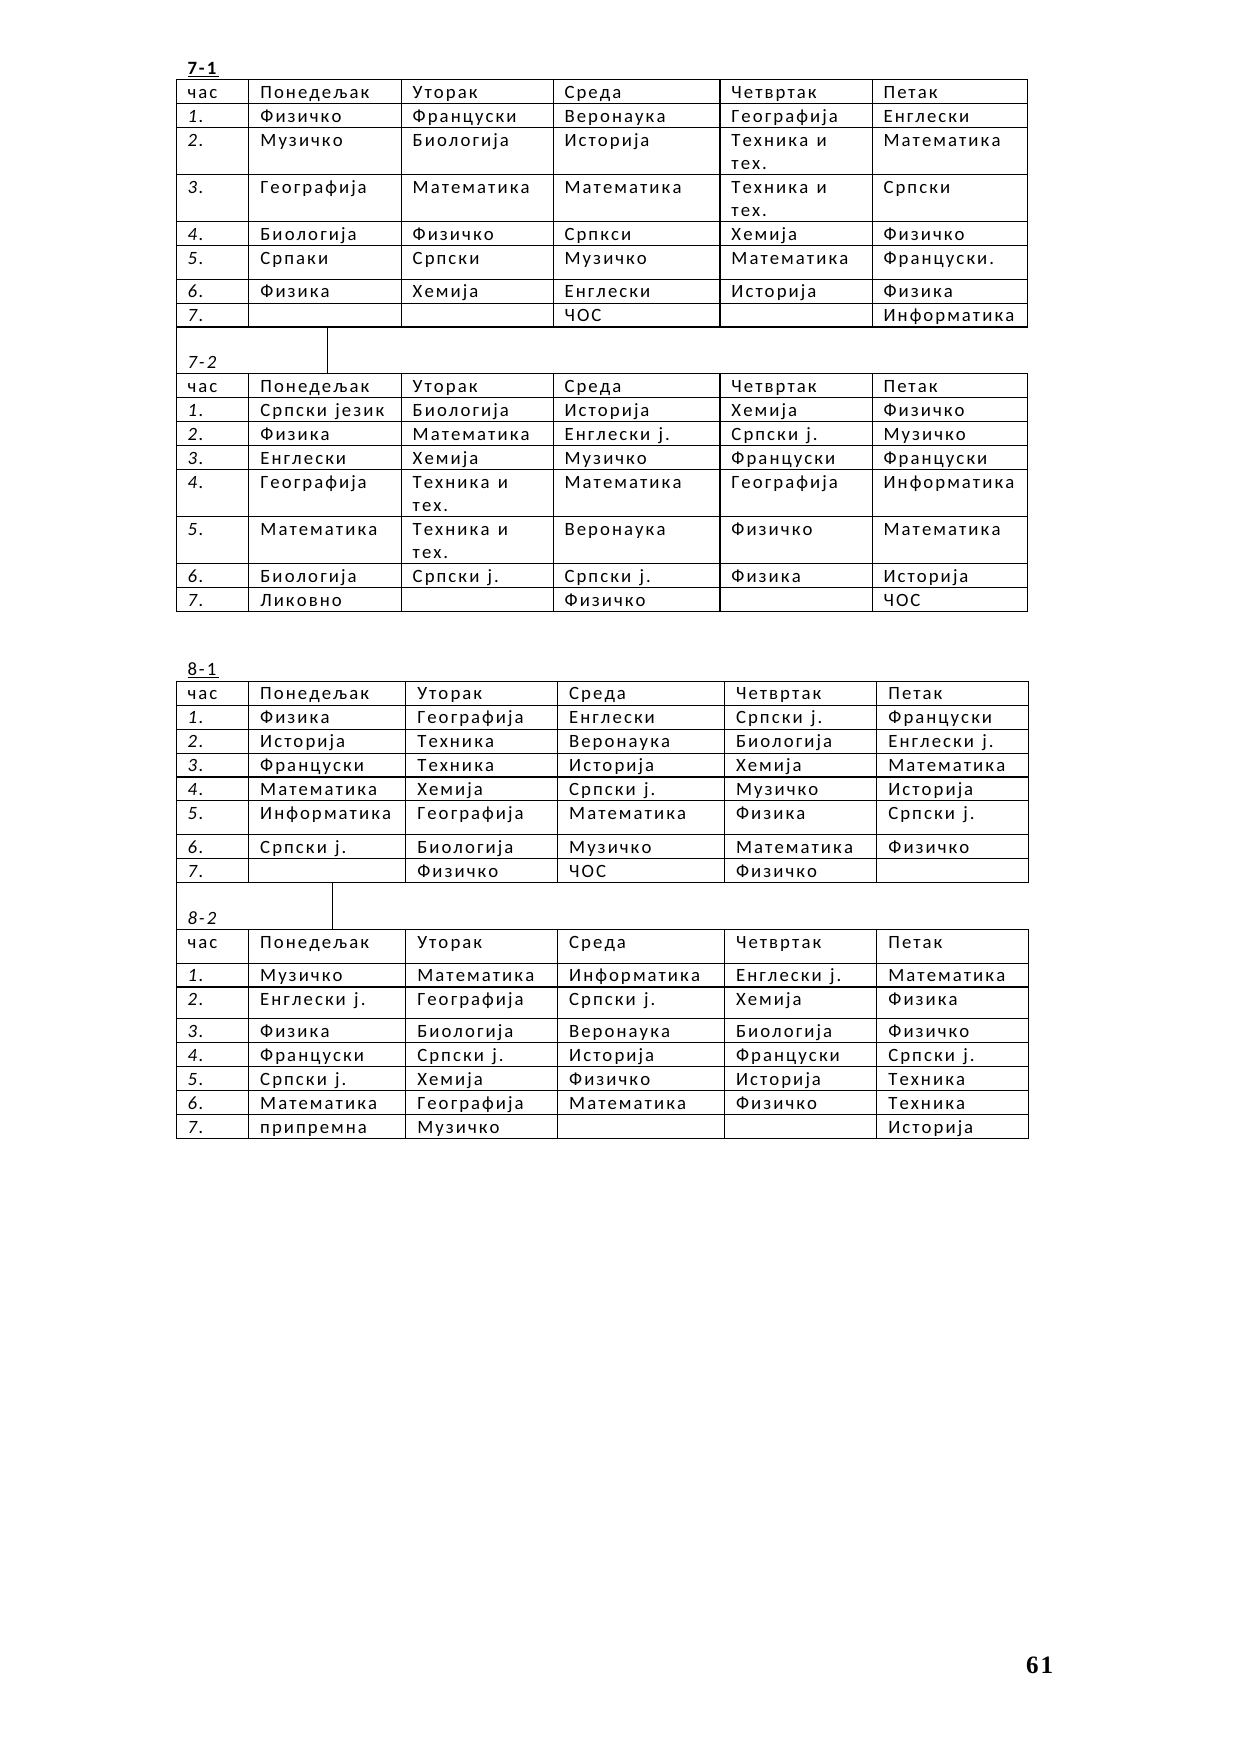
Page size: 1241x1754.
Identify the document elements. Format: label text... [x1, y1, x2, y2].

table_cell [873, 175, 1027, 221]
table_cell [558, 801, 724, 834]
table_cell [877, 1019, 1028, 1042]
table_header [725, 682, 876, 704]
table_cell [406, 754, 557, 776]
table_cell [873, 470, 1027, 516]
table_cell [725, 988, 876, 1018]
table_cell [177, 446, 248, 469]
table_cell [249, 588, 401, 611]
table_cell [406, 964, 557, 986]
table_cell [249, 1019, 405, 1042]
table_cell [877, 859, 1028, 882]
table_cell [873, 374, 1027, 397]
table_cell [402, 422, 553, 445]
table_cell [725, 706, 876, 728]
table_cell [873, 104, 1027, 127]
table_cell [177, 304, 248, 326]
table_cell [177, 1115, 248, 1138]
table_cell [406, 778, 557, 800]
text 8-1 [187, 658, 1053, 681]
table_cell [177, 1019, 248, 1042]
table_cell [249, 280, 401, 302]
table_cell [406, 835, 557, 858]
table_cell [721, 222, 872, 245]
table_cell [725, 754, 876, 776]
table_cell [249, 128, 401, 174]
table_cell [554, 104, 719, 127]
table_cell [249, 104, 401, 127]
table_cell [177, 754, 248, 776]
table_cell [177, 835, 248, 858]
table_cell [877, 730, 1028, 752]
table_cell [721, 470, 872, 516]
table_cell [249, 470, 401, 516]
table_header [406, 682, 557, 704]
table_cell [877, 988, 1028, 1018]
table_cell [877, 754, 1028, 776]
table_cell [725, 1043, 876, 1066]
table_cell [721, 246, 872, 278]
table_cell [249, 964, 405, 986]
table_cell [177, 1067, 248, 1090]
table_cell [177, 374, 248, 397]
text 7-1 [187, 56, 1053, 79]
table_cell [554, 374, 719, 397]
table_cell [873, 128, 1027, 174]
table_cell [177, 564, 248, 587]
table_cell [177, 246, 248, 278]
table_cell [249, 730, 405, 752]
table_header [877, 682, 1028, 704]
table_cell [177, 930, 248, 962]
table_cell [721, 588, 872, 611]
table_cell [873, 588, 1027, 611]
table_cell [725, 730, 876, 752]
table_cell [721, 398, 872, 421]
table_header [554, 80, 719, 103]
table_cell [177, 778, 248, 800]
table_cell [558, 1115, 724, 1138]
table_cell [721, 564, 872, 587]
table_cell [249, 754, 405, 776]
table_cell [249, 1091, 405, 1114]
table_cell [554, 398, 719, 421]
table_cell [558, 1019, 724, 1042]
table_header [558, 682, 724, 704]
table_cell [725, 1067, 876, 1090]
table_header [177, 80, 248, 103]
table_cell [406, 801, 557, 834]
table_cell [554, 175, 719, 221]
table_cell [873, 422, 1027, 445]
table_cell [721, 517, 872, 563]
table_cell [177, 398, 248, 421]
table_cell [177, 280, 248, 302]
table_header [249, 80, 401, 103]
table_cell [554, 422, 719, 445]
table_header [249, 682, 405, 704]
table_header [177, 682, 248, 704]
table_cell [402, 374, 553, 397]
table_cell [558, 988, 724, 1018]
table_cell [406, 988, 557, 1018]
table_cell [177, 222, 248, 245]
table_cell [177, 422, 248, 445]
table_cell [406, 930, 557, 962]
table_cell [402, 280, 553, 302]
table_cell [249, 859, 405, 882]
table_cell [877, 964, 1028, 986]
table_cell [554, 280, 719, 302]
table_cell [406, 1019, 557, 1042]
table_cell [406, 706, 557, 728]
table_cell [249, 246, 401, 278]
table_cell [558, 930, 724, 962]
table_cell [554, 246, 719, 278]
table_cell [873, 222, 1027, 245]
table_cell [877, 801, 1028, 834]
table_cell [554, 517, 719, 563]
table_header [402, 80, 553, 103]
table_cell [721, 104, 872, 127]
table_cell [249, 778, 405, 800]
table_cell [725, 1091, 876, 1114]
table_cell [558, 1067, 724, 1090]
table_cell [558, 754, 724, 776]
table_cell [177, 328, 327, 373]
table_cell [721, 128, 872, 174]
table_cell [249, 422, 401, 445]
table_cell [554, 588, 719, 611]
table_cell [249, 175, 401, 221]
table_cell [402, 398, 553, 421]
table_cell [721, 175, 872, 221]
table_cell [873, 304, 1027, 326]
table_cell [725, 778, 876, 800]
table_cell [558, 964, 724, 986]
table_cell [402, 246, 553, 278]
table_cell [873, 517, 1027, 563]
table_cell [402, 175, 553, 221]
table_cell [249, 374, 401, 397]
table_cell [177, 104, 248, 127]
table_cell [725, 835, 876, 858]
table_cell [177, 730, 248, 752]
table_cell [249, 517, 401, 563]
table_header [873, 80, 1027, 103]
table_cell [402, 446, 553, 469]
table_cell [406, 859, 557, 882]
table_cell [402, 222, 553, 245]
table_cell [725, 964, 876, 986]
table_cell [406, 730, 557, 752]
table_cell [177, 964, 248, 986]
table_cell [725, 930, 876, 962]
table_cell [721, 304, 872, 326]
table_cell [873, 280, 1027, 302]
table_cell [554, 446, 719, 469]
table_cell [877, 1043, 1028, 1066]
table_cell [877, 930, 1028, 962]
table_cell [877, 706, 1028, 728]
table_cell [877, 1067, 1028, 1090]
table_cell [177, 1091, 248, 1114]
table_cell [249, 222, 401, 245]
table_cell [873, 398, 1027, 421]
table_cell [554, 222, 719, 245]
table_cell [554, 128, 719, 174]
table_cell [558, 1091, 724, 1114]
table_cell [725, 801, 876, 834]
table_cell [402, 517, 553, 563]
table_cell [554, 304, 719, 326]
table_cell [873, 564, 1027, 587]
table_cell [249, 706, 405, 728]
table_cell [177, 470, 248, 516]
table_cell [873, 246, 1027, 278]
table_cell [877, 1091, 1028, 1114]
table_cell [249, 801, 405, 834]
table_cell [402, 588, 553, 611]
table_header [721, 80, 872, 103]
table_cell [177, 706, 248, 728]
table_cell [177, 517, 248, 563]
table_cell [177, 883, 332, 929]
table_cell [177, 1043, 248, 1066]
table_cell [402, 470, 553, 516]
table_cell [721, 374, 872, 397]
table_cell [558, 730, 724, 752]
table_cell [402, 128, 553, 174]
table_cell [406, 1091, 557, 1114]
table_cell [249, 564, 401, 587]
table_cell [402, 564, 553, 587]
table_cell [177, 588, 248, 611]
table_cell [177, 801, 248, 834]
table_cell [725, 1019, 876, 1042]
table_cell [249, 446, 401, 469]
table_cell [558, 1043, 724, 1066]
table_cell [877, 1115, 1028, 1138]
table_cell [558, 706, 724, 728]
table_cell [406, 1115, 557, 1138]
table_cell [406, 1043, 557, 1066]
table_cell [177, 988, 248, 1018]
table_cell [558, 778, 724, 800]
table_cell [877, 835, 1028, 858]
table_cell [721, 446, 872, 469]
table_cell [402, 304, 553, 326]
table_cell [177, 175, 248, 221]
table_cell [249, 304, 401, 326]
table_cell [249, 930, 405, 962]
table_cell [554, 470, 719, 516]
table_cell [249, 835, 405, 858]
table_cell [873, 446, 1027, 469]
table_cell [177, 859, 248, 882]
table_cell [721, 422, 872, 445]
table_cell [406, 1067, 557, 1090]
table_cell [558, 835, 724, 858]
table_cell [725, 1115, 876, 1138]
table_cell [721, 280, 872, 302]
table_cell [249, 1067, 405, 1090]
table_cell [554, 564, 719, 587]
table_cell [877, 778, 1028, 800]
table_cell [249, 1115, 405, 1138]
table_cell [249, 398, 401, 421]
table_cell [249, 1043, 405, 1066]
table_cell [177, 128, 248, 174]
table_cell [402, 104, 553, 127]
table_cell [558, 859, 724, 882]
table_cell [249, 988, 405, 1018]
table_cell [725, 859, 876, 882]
